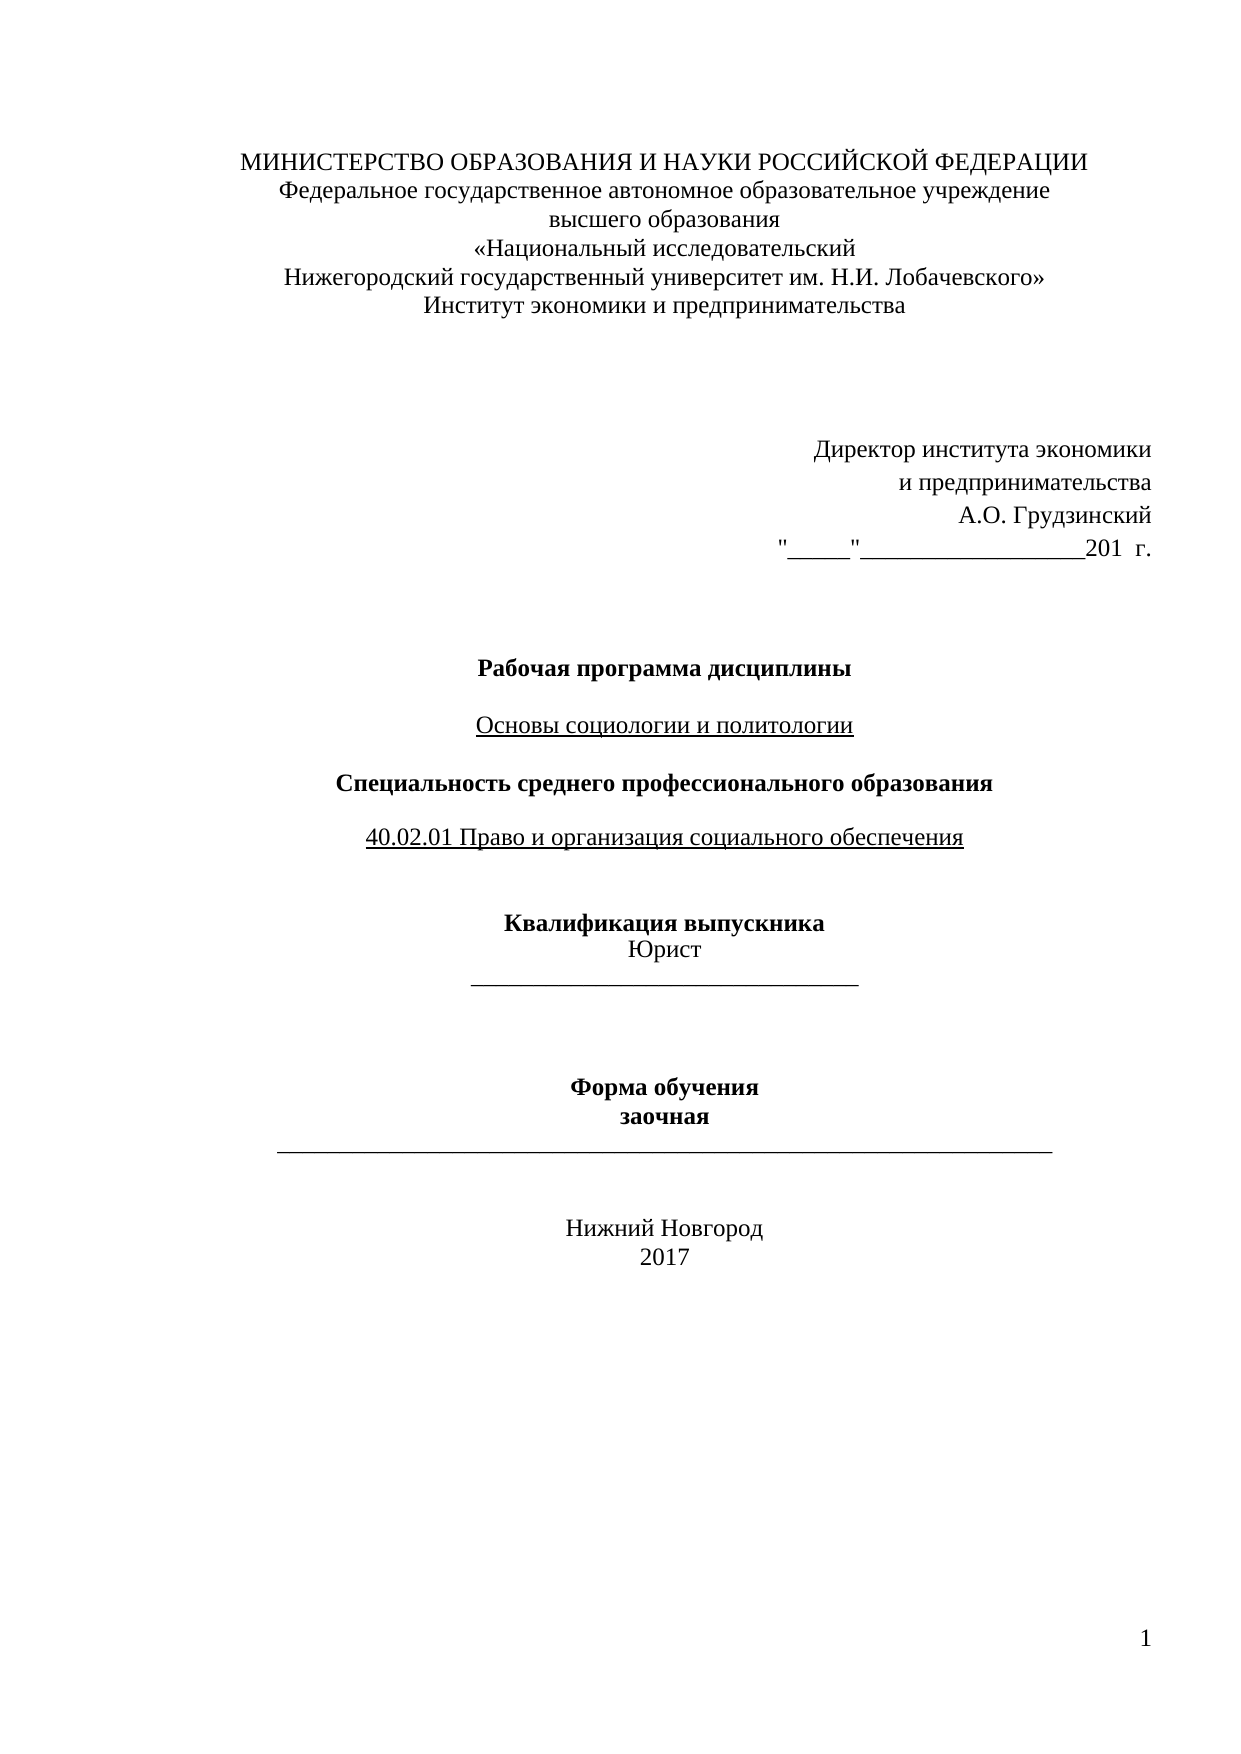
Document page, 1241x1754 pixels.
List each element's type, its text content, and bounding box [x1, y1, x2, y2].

text Форма обучения [177, 1072, 1152, 1101]
text 2017 [177, 1242, 1152, 1271]
text Основы социологии и политологии [177, 710, 1152, 739]
text _______________________________ [177, 963, 1152, 989]
text "_____"__________________201 г. [177, 533, 1152, 562]
text и предпринимательства [177, 467, 1152, 496]
text Нижегородский государственный университет им. Н.И. Лобачевского» [177, 262, 1152, 291]
text А.О. Грудзинский [177, 500, 1152, 529]
text Институт экономики и предпринимательства [177, 291, 1152, 319]
text Специальность среднего профессионального образования [177, 768, 1152, 796]
text заочная [177, 1101, 1152, 1130]
text МИНИСТЕРСТВО ОБРАЗОВАНИЯ И НАУКИ РОССИЙСКОЙ ФЕДЕРАЦИИ [177, 147, 1152, 176]
text 40.02.01 Право и организация социального обеспечения [177, 825, 1152, 851]
text Федеральное государственное автономное образовательное учреждение [177, 176, 1152, 204]
text «Национальный исследовательский [177, 233, 1152, 262]
text Квалификация выпускника [177, 908, 1152, 937]
text Рабочая программа дисциплины [177, 653, 1152, 681]
text Юрист [177, 937, 1152, 963]
text ______________________________________________________________ [177, 1130, 1152, 1156]
text Нижний Новгород [177, 1213, 1152, 1242]
text Директор института экономики [177, 434, 1152, 463]
text высшего образования [177, 204, 1152, 233]
